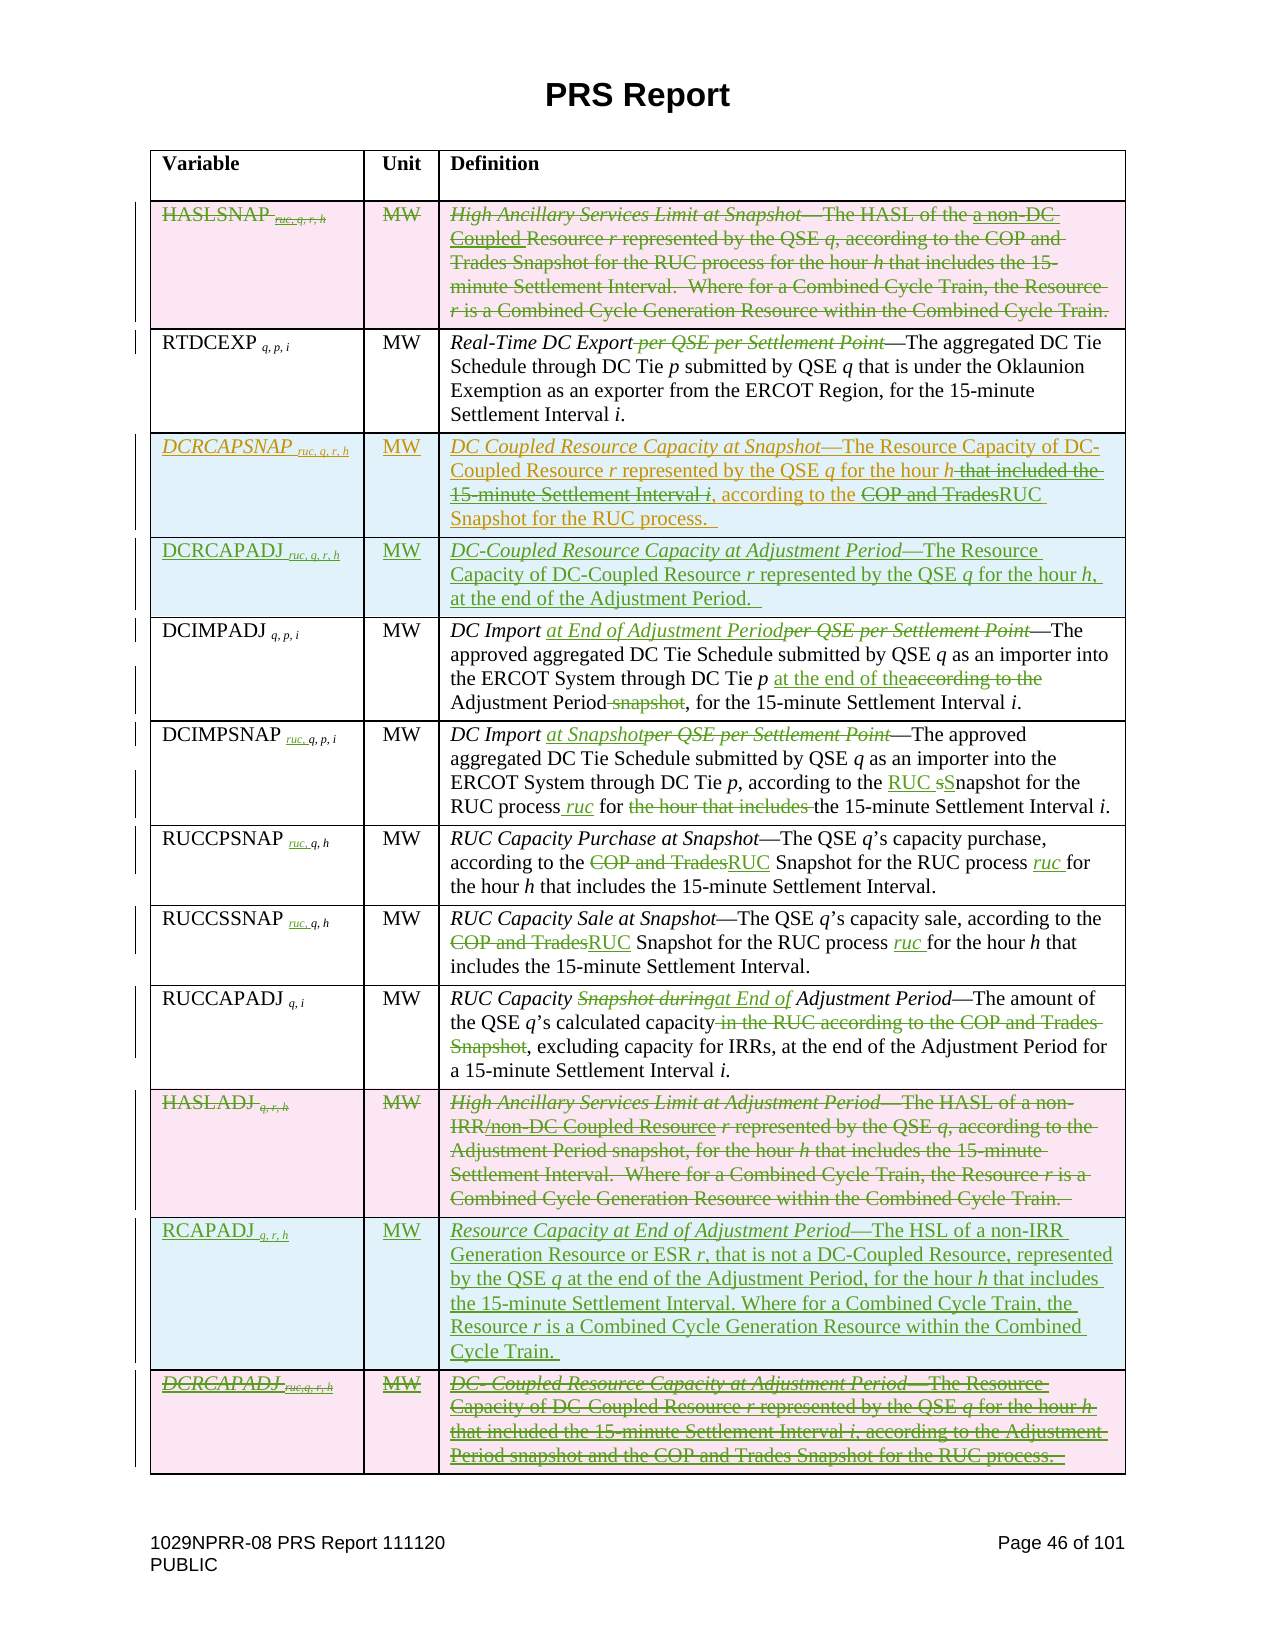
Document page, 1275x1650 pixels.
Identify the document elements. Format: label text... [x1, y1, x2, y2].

table_cell RUCCSSNAP q, h [151, 906, 363, 984]
table_header Unit [365, 151, 438, 200]
table_cell RUCCPSNAP q, h [151, 826, 363, 904]
table_cell RUC Capacity Adjustment Period—The amount of the QSE q’s calculated capacity, excluding capacity for IRRs, at the end of the Adjustment Period for a 15-minute Settlement Interval i. [440, 986, 1125, 1088]
table_header Definition [440, 151, 1125, 200]
table_cell DCIMPSNAP q, p, i [151, 722, 363, 824]
table_cell RTDCEXP q, p, i [151, 330, 363, 432]
table_cell RUC Capacity Purchase at Snapshot—The QSE q’s capacity purchase, according to the Snapshot for the RUC process for the hour h that includes the 15-minute Settlement Interval. [440, 826, 1125, 904]
table_cell MW [365, 826, 438, 904]
table_cell MW [365, 330, 438, 432]
table_header Variable [151, 151, 363, 200]
table_cell RUCCAPADJ q, i [151, 986, 363, 1088]
table_cell MW [365, 906, 438, 984]
table_cell DCIMPADJ q, p, i [151, 618, 363, 720]
table_cell Real-Time DC Export—The aggregated DC Tie Schedule through DC Tie p submitted by QSE q that is under the Oklaunion Exemption as an exporter from the ERCOT Region, for the 15-minute Settlement Interval i. [440, 330, 1125, 432]
table_cell MW [365, 722, 438, 824]
table_cell RUC Capacity Sale at Snapshot—The QSE q’s capacity sale, according to the Snapshot for the RUC process for the hour h that includes the 15-minute Settlement Interval. [440, 906, 1125, 984]
table_cell DC Import —The approved aggregated DC Tie Schedule submitted by QSE q as an importer into the ERCOT System through DC Tie p, according to the napshot for the RUC process for the 15-minute Settlement Interval i. [440, 722, 1125, 824]
table_cell MW [365, 986, 438, 1088]
table_cell DC Import —The approved aggregated DC Tie Schedule submitted by QSE q as an importer into the ERCOT System through DC Tie p Adjustment Period, for the 15-minute Settlement Interval i. [440, 618, 1125, 720]
table_cell MW [365, 618, 438, 720]
